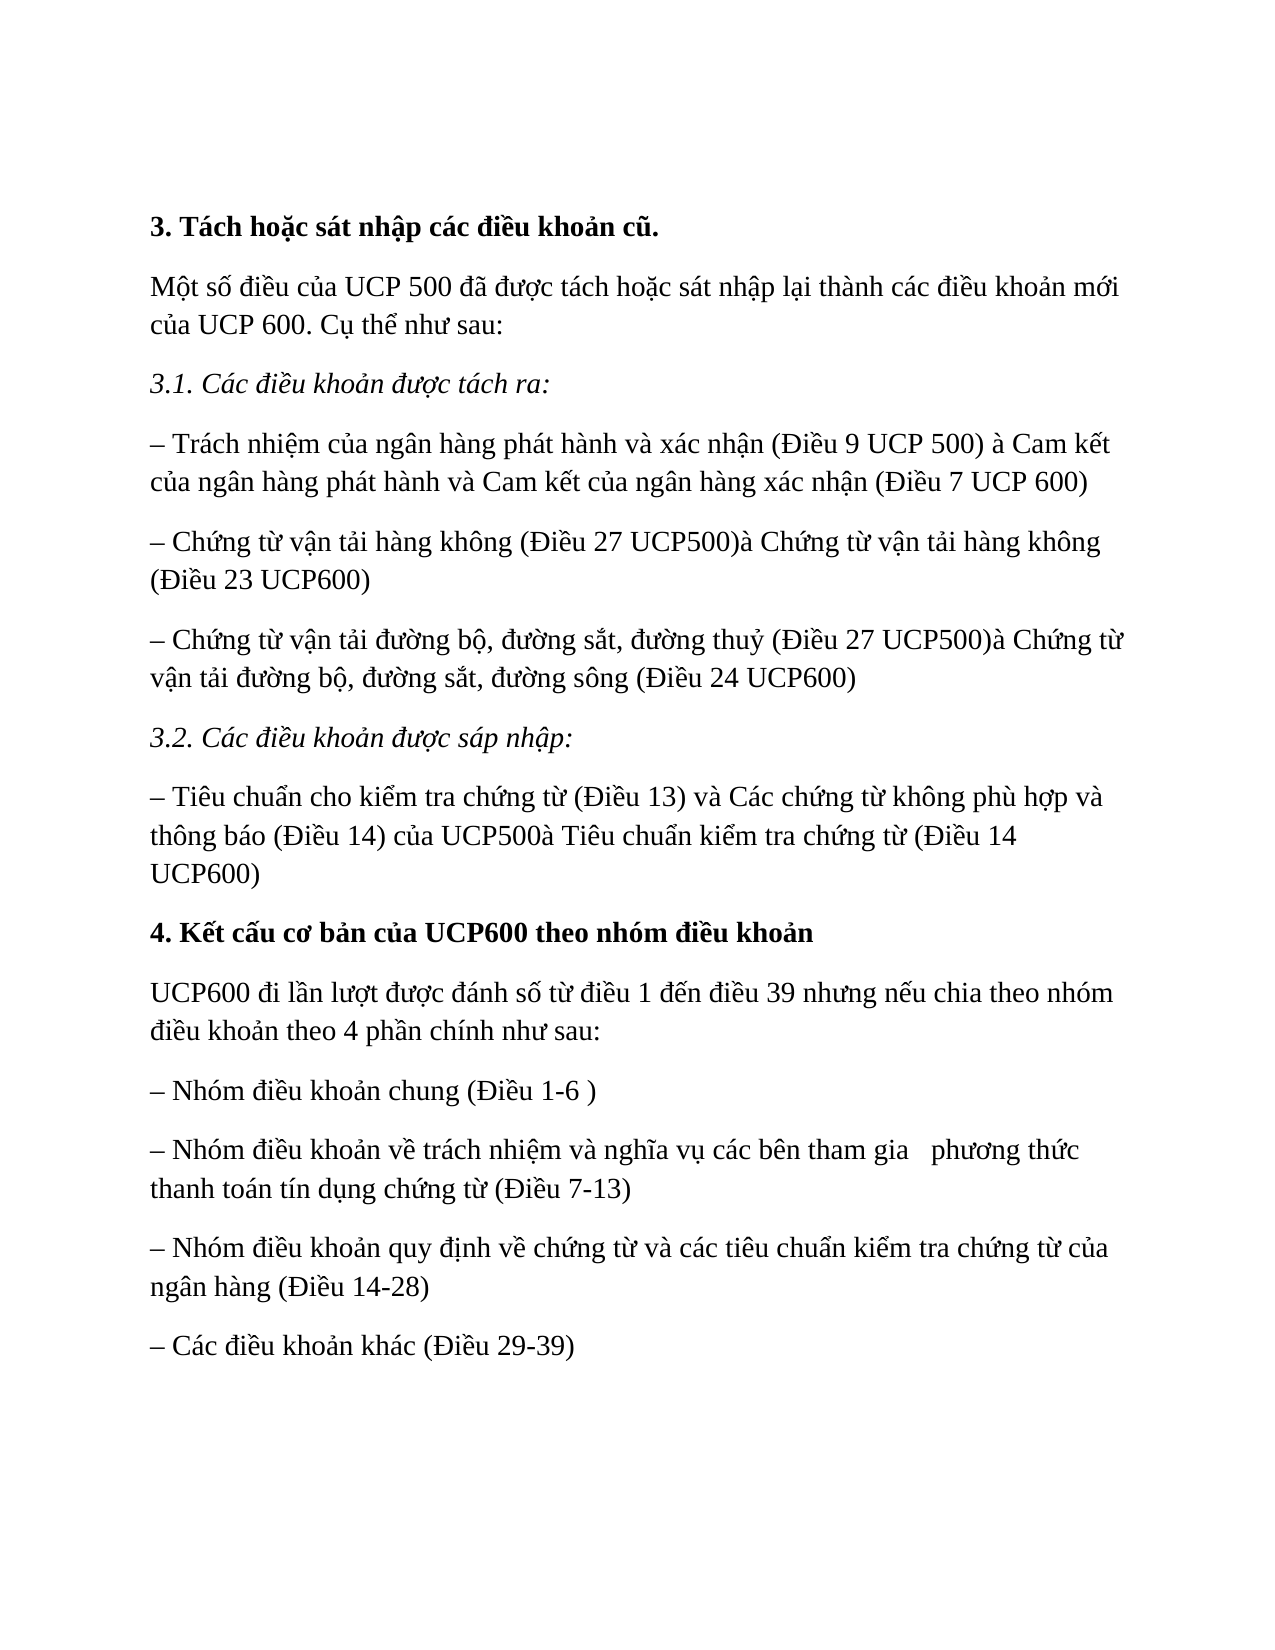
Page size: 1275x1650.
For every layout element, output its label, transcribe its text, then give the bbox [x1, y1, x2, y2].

text – Trách nhiệm của ngân hàng phát hành và xác nhận (Điều 9 UCP 500) à Cam kết của ngân hàng phát hành và Cam kết của ngân hàng xác nhận (Điều 7 UCP 600) [150, 426, 1125, 498]
text – Nhóm điều khoản về trách nhiệm và nghĩa vụ các bên tham gia phương thức thanh toán tín dụng chứng từ (Điều 7-13) [150, 1132, 1125, 1204]
text Một số điều của UCP 500 đã được tách hoặc sát nhập lại thành các điều khoản mới của UCP 600. Cụ thể như sau: [150, 269, 1125, 341]
text – Nhóm điều khoản quy định về chứng từ và các tiêu chuẩn kiểm tra chứng từ của ngân hàng (Điều 14-28) [150, 1230, 1125, 1302]
text 3.1. Các điều khoản được tách ra: [150, 367, 1125, 400]
text – Chứng từ vận tải đường bộ, đường sắt, đường thuỷ (Điều 27 UCP500)à Chứng từ vận tải đường bộ, đường sắt, đường sông (Điều 24 UCP600) [150, 622, 1125, 694]
text – Nhóm điều khoản chung (Điều 1-6 ) [150, 1073, 1125, 1106]
text 4. Kết cấu cơ bản của UCP600 theo nhóm điều khoản [150, 916, 1125, 949]
text – Chứng từ vận tải hàng không (Điều 27 UCP500)à Chứng từ vận tải hàng không (Điều 23 UCP600) [150, 524, 1125, 596]
text 3. Tách hoặc sát nhập các điều khoản cũ. [150, 209, 1125, 243]
text – Các điều khoản khác (Điều 29-39) [150, 1328, 1125, 1362]
text 3.2. Các điều khoản được sáp nhập: [150, 720, 1125, 753]
text – Tiêu chuẩn cho kiểm tra chứng từ (Điều 13) và Các chứng từ không phù hợp và thông báo (Điều 14) của UCP500à Tiêu chuẩn kiểm tra chứng từ (Điều 14 UCP600) [150, 779, 1125, 890]
text UCP600 đi lần lượt được đánh số từ điều 1 đến điều 39 nhưng nếu chia theo nhóm điều khoản theo 4 phần chính như sau: [150, 975, 1125, 1047]
